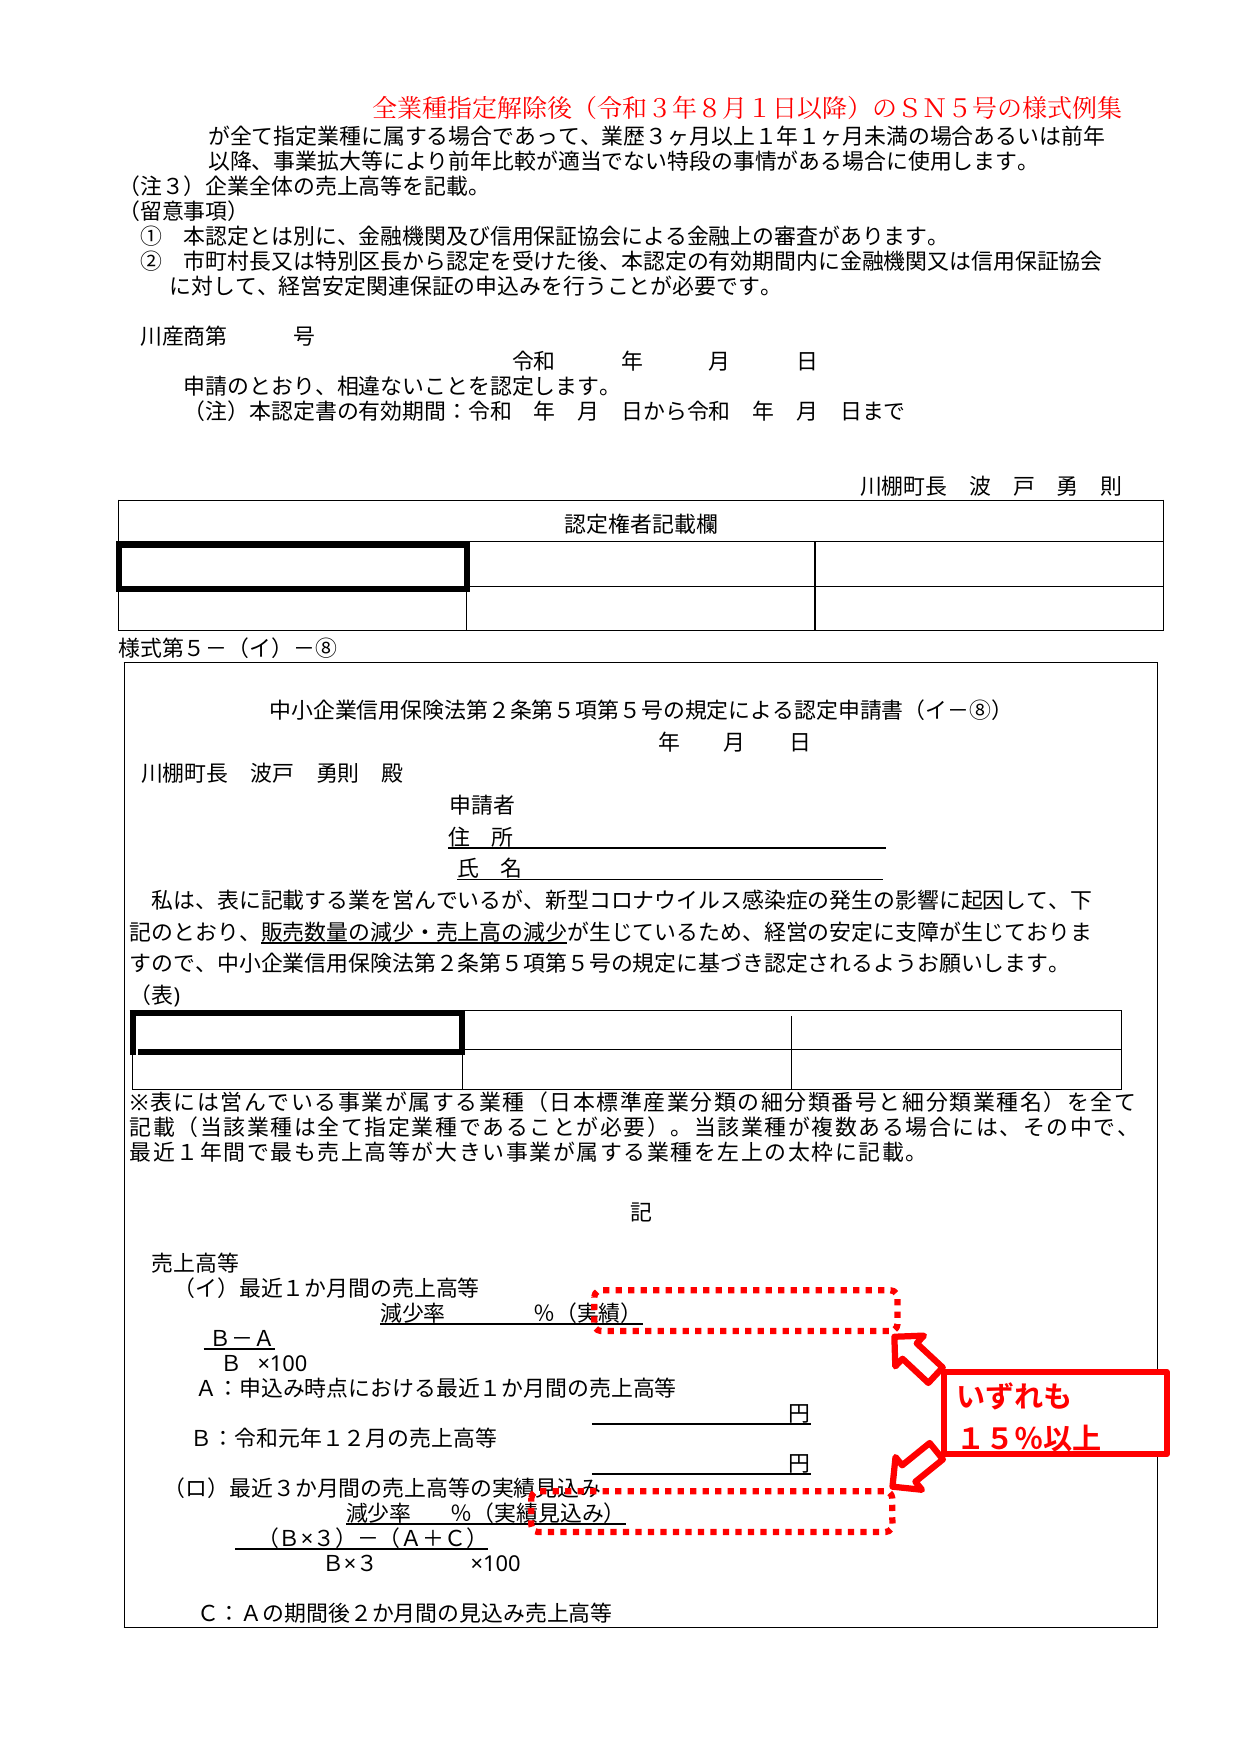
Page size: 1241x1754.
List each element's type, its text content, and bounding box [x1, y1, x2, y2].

table_header 認定権者記載欄 [119, 501, 1163, 541]
table_cell [470, 542, 814, 586]
text 川棚町長 波 戸 勇 則 [118, 474, 1122, 499]
table_cell [467, 587, 814, 630]
table_cell [119, 592, 466, 630]
text ① 本認定とは別に、金融機関及び信用保証協会による金融上の審査があります。 [118, 224, 1122, 249]
table_cell [122, 548, 464, 586]
table_cell [816, 542, 1163, 586]
text 川産商第 号 [118, 324, 1122, 349]
text ② 市町村長又は特別区長から認定を受けた後、本認定の有効期間内に金融機関又は信用保証協会に対して、経営安定関連保証の申込みを行うことが必要です。 [118, 249, 1122, 299]
text 様式第５－（イ）－⑧ [118, 631, 1122, 662]
text 令和 年 月 日 [140, 349, 1013, 374]
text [118, 124, 1122, 174]
table_cell [816, 587, 1163, 630]
text （注）本認定書の有効期間：令和 年 月 日から令和 年 月 日まで [118, 399, 1122, 424]
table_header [125, 663, 1157, 1627]
text （注３）企業全体の売上高等を記載。 [118, 174, 1122, 199]
text 申請のとおり、相違ないことを認定します。 [118, 374, 1122, 399]
text （留意事項） [118, 199, 1122, 224]
